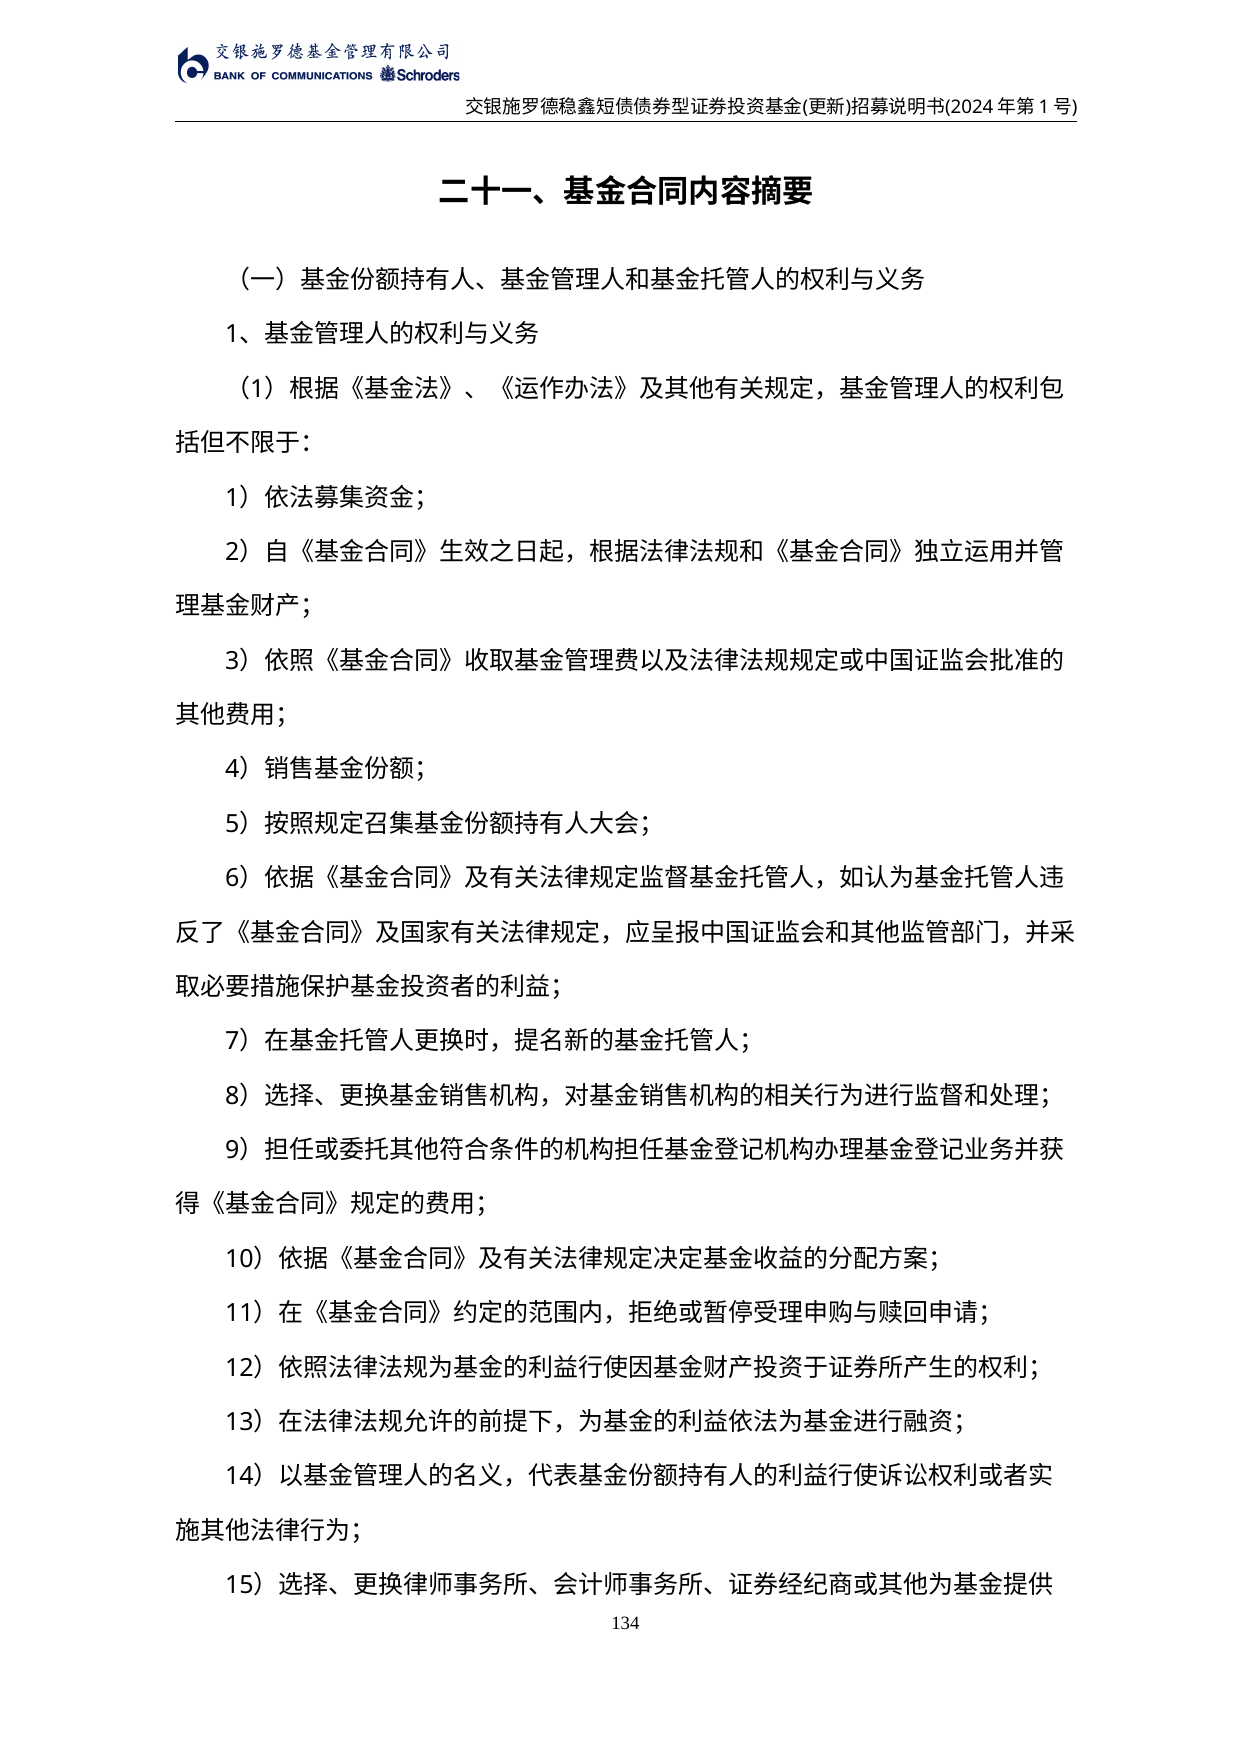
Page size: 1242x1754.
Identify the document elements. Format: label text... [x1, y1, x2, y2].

text 14）以基金管理人的名义，代表基金份额持有人的利益行使诉讼权利或者实施其他法律行为； [175, 1456, 1077, 1546]
text 9）担任或委托其他符合条件的机构担任基金登记机构办理基金登记业务并获得《基金合同》规定的费用； [175, 1129, 1077, 1220]
picture [178, 43, 460, 83]
text 11）在《基金合同》约定的范围内，拒绝或暂停受理申购与赎回申请； [175, 1293, 1077, 1329]
text 2）自《基金合同》生效之日起，根据法律法规和《基金合同》独立运用并管理基金财产； [175, 531, 1077, 622]
text 1、基金管理人的权利与义务 [175, 314, 1077, 350]
text （一）基金份额持有人、基金管理人和基金托管人的权利与义务 [175, 259, 1077, 296]
text 5）按照规定召集基金份额持有人大会； [175, 803, 1077, 839]
text 3）依照《基金合同》收取基金管理费以及法律法规规定或中国证监会批准的其他费用； [175, 640, 1077, 731]
subtitle 二十一、基金合同内容摘要 [175, 167, 1077, 212]
text 6）依据《基金合同》及有关法律规定监督基金托管人，如认为基金托管人违反了《基金合同》及国家有关法律规定，应呈报中国证监会和其他监管部门，并采取必要措施保护基金投资者的利益； [175, 858, 1077, 1003]
text 10）依据《基金合同》及有关法律规定决定基金收益的分配方案； [175, 1238, 1077, 1274]
text 1）依法募集资金； [175, 477, 1077, 513]
text 4）销售基金份额； [175, 749, 1077, 785]
text 12）依照法律法规为基金的利益行使因基金财产投资于证券所产生的权利； [175, 1347, 1077, 1383]
text 13）在法律法规允许的前提下，为基金的利益依法为基金进行融资； [175, 1401, 1077, 1438]
text 8）选择、更换基金销售机构，对基金销售机构的相关行为进行监督和处理； [175, 1075, 1077, 1111]
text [175, 1564, 1077, 1601]
text （1）根据《基金法》、《运作办法》及其他有关规定，基金管理人的权利包括但不限于： [175, 368, 1077, 459]
text 7）在基金托管人更换时，提名新的基金托管人； [175, 1021, 1077, 1057]
